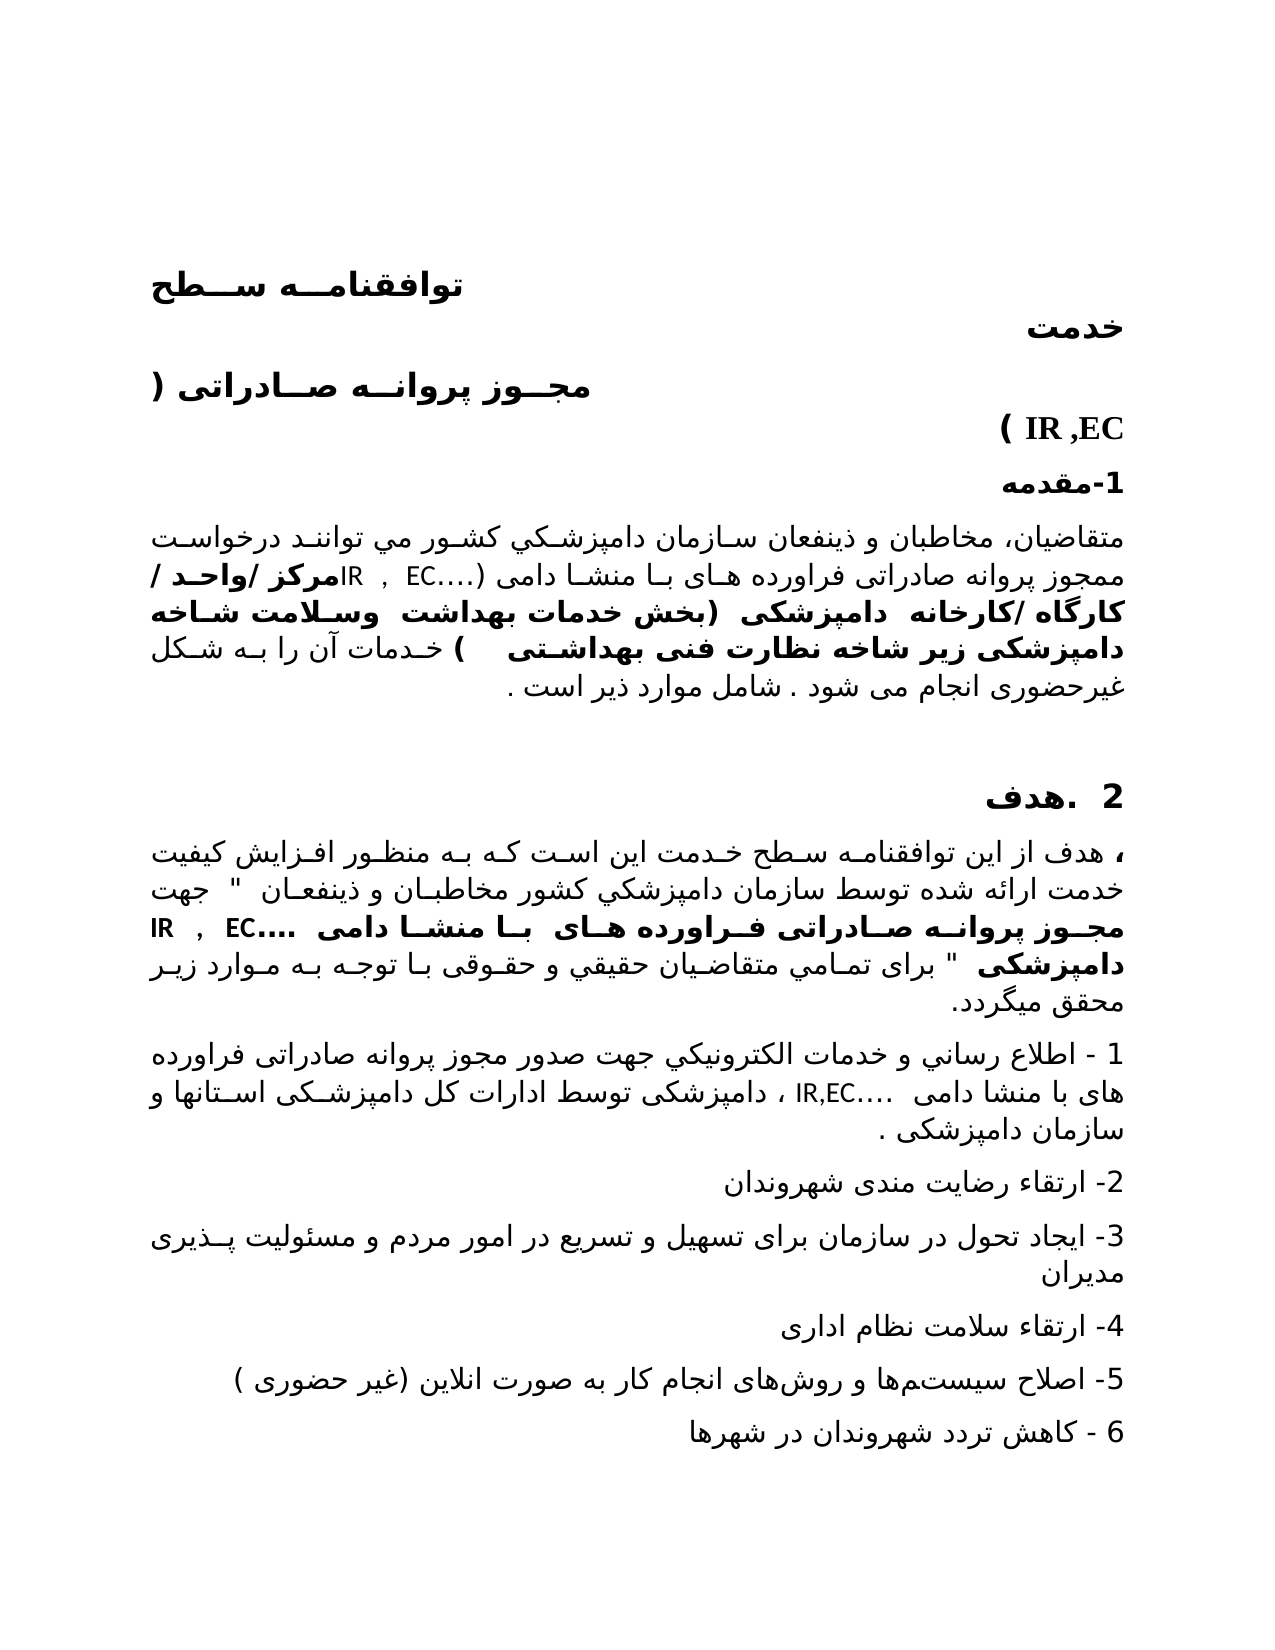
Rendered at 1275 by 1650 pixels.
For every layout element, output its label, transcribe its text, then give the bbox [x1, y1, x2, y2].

text مجوز پروانه صادراتی ( IR ,EC ) [150, 366, 1125, 447]
text 4- ارتقاء سلامت نظام اداری [150, 1309, 1125, 1343]
text توافقنامه سطح خدمت [150, 266, 1125, 346]
text 3- ايجاد تحوﻝ در سازمان برای تسهیل و تسريع در امور مردم و مسئولیت پذيری مديران [150, 1219, 1125, 1290]
text 2- ارتقاء رضايت مندی شهروندان [150, 1166, 1125, 1200]
text 6 - كاهش تردد شهروندان در شهرها [150, 1416, 1125, 1450]
text ، هدف از اين توافقنامه سطح خدمت اين است كه به منظور افزايش كیفیت خدمت ارائه شده توسط سازمان دامپزشكي كشور مخاطبان و ذينفعان " جهت مجوز پروانه صادراتی فراورده های با منشا دامی ….IR , EC دامپزشکی " برای تمامي متقاضیان حقیقي و حقوقی با توجه به موارد زير محقق میگردد. [150, 836, 1125, 1018]
text 2 .هدف [150, 777, 1125, 816]
text متقاضیان، مخاطبان و ذينفعان سازمان دامپزشكي كشور مي توانند درخواست ممجوز پروانه صادراتی فراورده های با منشا دامی (….IR , ECمرکز /واحد / کارگاه /کارخانه دامپزشکی (بخش خدمات بهداشت وسلامت شاخه دامپزشکی زیر شاخه نظارت فنی بهداشتی ) خدمات آن را به شكل غیرحضوری انجام می شود . شامل موارد ذیر است . [150, 520, 1125, 703]
text 1-مقدمه [150, 467, 1125, 501]
text 1 - اطلاع رساني و خدمات الكترونیكي جهت صدور مجوز پروانه صادراتی فراورده های با منشا دامی ….IR,EC ، دامپزشکی توسط ادارات کل دامپزشکی استانها و سازمان دامپزشکی . [150, 1037, 1125, 1146]
text 5- اصلاﺡ سیستﻢها و روﺵهای انجام كار به صورت انلاین (غیر حضوری ) [150, 1362, 1125, 1396]
